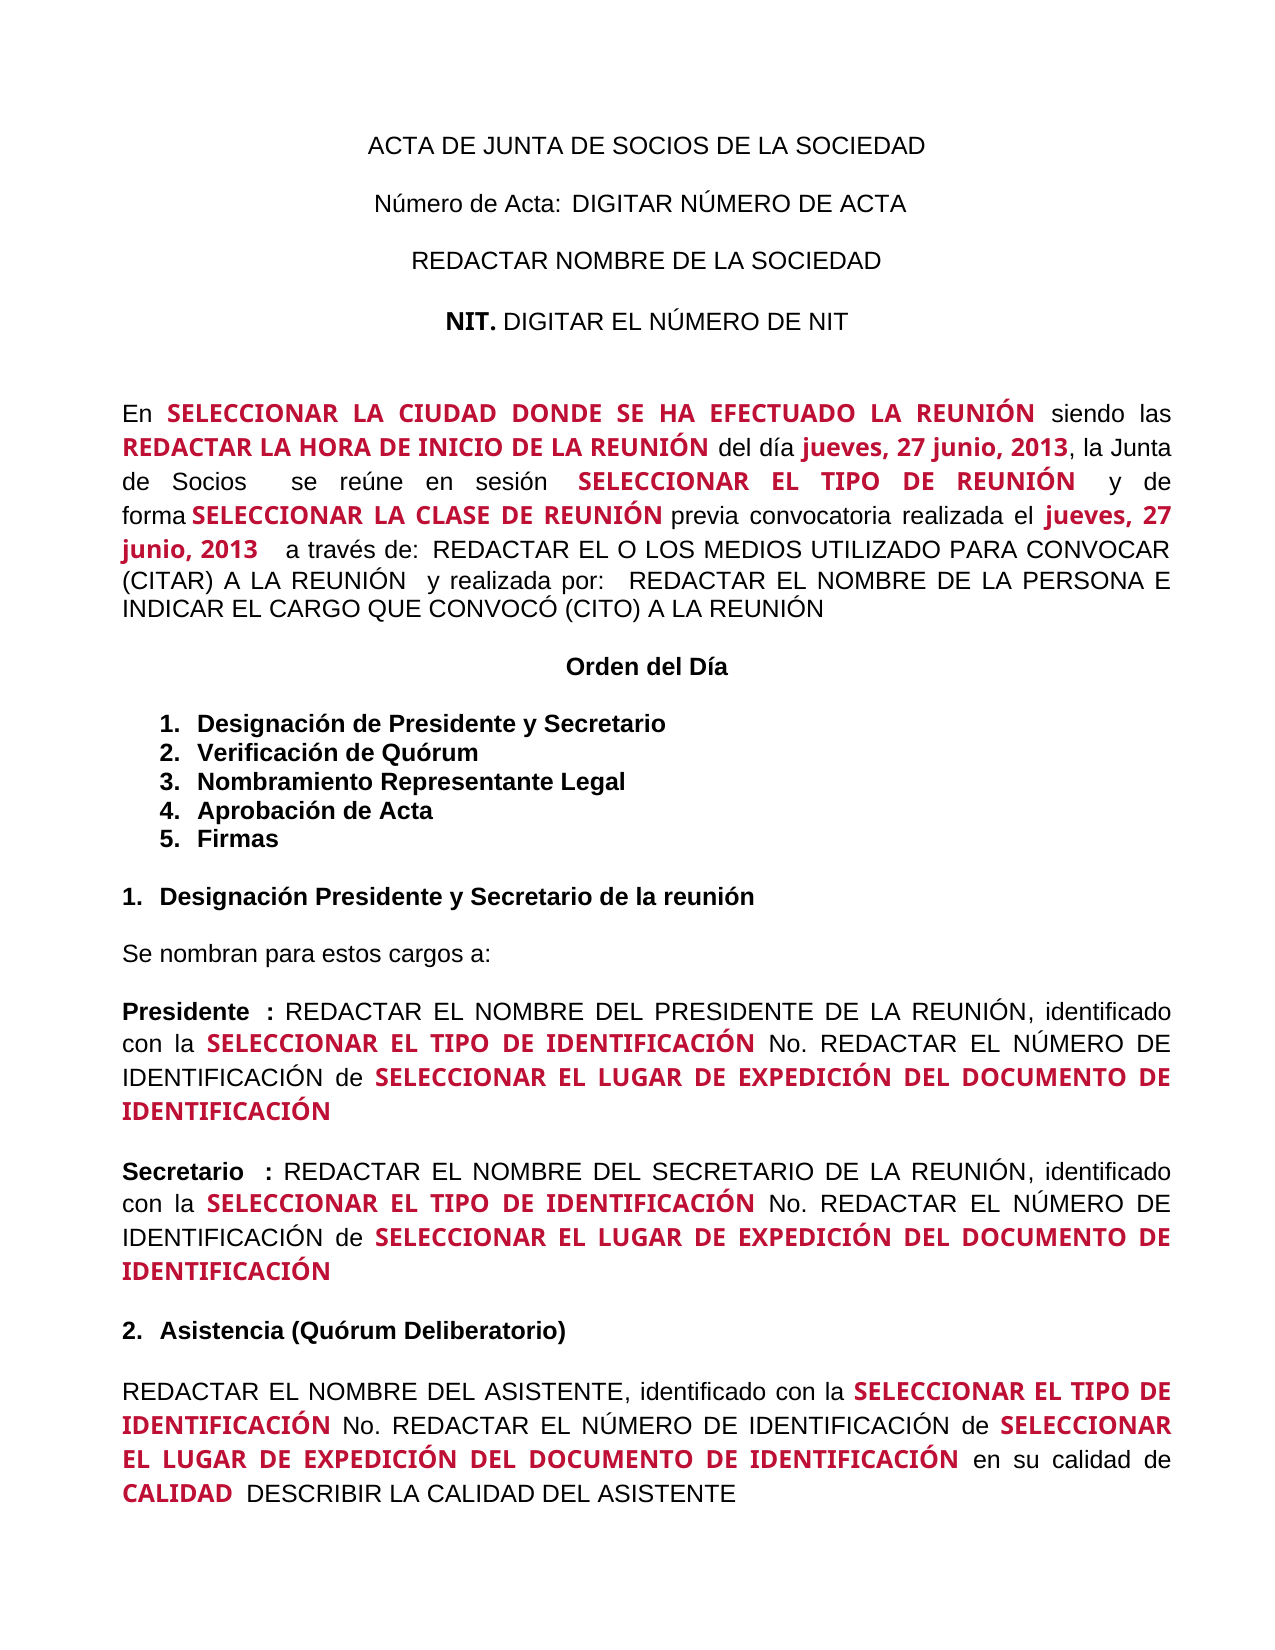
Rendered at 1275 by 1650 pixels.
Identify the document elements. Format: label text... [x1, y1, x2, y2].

text En siendo las del día , la Junta de Socios se reúne en sesión y de formaprevia convocatoria realizada el a través de: y realizada por: [122, 395, 1172, 623]
list Designación de Presidente y Secretario [159, 709, 1172, 738]
text NIT. [122, 304, 1172, 338]
text Orden del Día [122, 652, 1172, 681]
text Se nombran para estos cargos a: [122, 939, 1172, 968]
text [122, 1374, 1172, 1510]
text ACTA DE JUNTA DE SOCIOS DE LA SOCIEDAD [122, 131, 1172, 160]
text Presidente: , identificado con la No. de [122, 997, 1172, 1128]
list Aprobación de Acta [159, 796, 1172, 824]
text Secretario: , identificado con la No. de [122, 1157, 1172, 1287]
list Designación Presidente y Secretario de la reunión. [122, 882, 1172, 911]
list Asistencia (Quórum Deliberatorio) [122, 1316, 1172, 1345]
text Número de Acta: [122, 189, 1172, 217]
list Nombramiento Representante Legal [159, 767, 1172, 796]
list Verificación de Quórum [159, 738, 1172, 767]
list Firmas [159, 824, 1172, 853]
